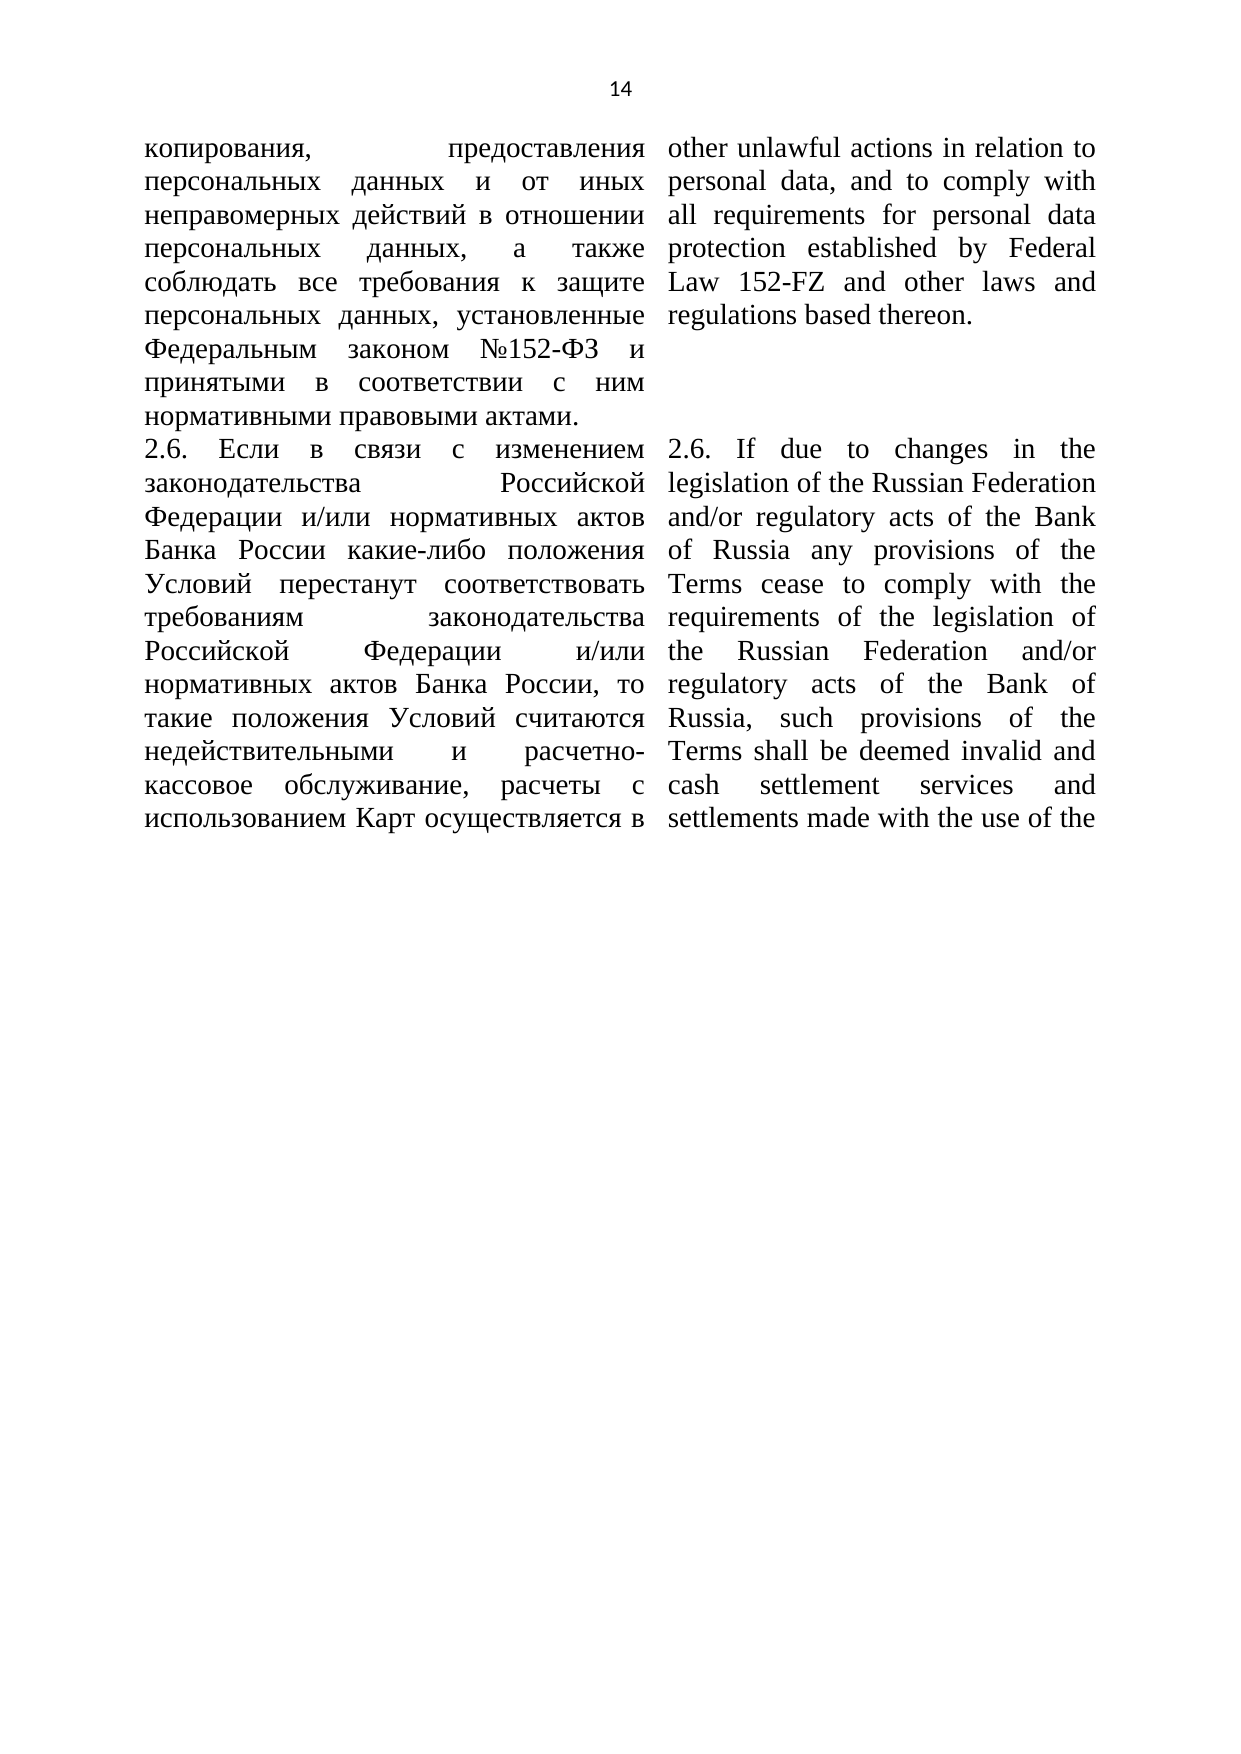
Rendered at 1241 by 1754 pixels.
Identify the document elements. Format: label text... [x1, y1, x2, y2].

table_cell The Bank shall undertake to comply with the principles and rules of personal data processing stipulated by Federal Law 152-FZ, to ensure confidentiality and security of personal data during processing, namely: to take the necessary and sufficient legal, organizational and technical measures to protect personal data from illegal or accidental access, destruction, modification, blocking, copying, provision of personal data and from other unlawful actions in relation to personal data, and to comply with all requirements for personal data protection established by Federal Law 152-FZ and other laws and regulations based thereon. [656, 130, 1107, 432]
table_cell 2.6. If due to changes in the legislation of the Russian Federation and/or regulatory acts of the Bank of Russia any provisions of the Terms cease to comply with the requirements of the legislation of the Russian Federation and/or regulatory acts of the Bank of Russia, such provisions of the Terms shall be deemed invalid and cash settlement services and settlements made with the use of the Cards shall be provided in accordance with the requirements of the legislation of the Russian Federation and regulatory acts of the Bank of Russia. [656, 432, 1107, 834]
table_cell 2.6. Если в связи с изменением законодательства Российской Федерации и/или нормативных актов Банка России какие-либо положения Условий перестанут соответствовать требованиям законодательства Российской Федерации и/или нормативных актов Банка России, то такие положения Условий считаются недействительными и расчетно-кассовое обслуживание, расчеты с использованием Карт осуществляется в соответствии с требованиями законодательства Российской Федерации и нормативных актов Банка России. [133, 432, 656, 834]
table_cell Банк обязуется соблюдать принципы и правила обработки персональных данных, предусмотренные Федеральным законом 152-ФЗ, обеспечивать конфиденциальность и безопасность персональных данных при обработке, а именно: принимать необходимые и достаточные правовые, организационные и технические меры для защиты персональных данных от неправомерного или случайного доступа к ним, уничтожения, изменения, блокирования, копирования, предоставления персональных данных и от иных неправомерных действий в отношении персональных данных, а также соблюдать все требования к защите персональных данных, установленные Федеральным законом №152-ФЗ и принятыми в соответствии с ним нормативными правовыми актами. [133, 130, 656, 432]
